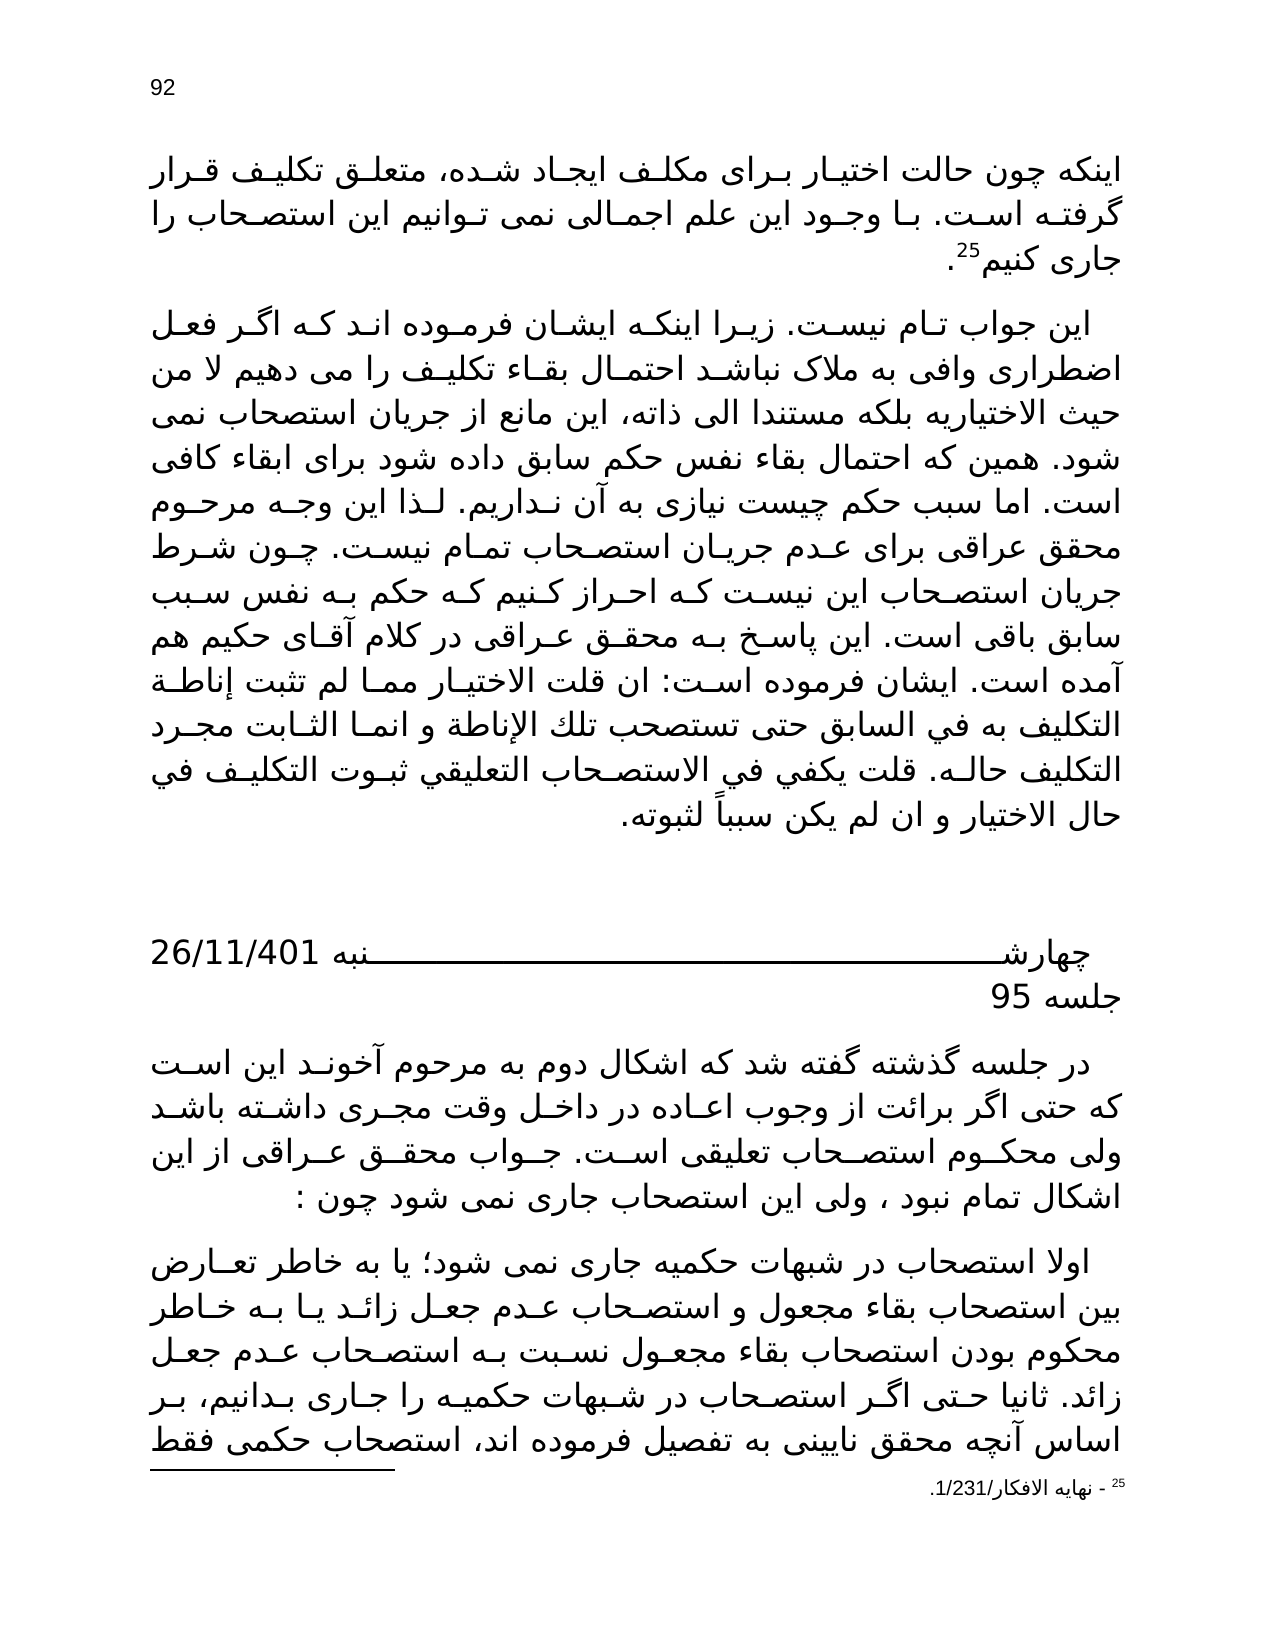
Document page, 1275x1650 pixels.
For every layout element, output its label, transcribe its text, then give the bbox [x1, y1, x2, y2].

text چهارشنبه 26/11/401 جلسه 95 [150, 933, 1122, 1017]
text این جواب تام نیست. زیرا اینکه ایشان فرموده اند که اگر فعل اضطراری وافی به ملاک نباشد احتمال بقاء تکلیف را می دهیم لا من حیث الاختیاریه بلکه مستندا الی ذاته، این مانع از جریان استصحاب نمی شود. همین که احتمال بقاء نفس حکم سابق داده شود برای ابقاء کافی است. اما سبب حکم چیست نیازی به آن نداریم. لذا این وجه مرحوم محقق عراقی برای عدم جریان استصحاب تمام نیست. چون شرط جریان استصحاب این نیست که احراز کنیم که حکم به نفس سبب سابق باقی است. این پاسخ به محقق عراقی در کلام آقای حکیم هم آمده است. ایشان فرموده است: ان قلت الاختيار مما لم تثبت إناطة التكليف به في السابق حتى تستصحب تلك الإناطة و انما الثابت مجرد التكليف حاله. قلت يكفي في الاستصحاب التعليقي ثبوت التكليف في حال الاختيار و ان لم يكن سبباً لثبوته‏. [150, 304, 1122, 834]
text در جلسه گذشته گفته شد که اشکال دوم به مرحوم آخوند این است که حتی اگر برائت از وجوب اعاده در داخل وقت مجری داشته باشد ولی محکوم استصحاب تعلیقی است. جواب محقق عراقی از اين اشکال تمام نبود ، ولی اين استصحاب جاری نمی شود چون : [150, 1043, 1122, 1216]
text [150, 150, 1122, 278]
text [150, 1243, 1122, 1460]
